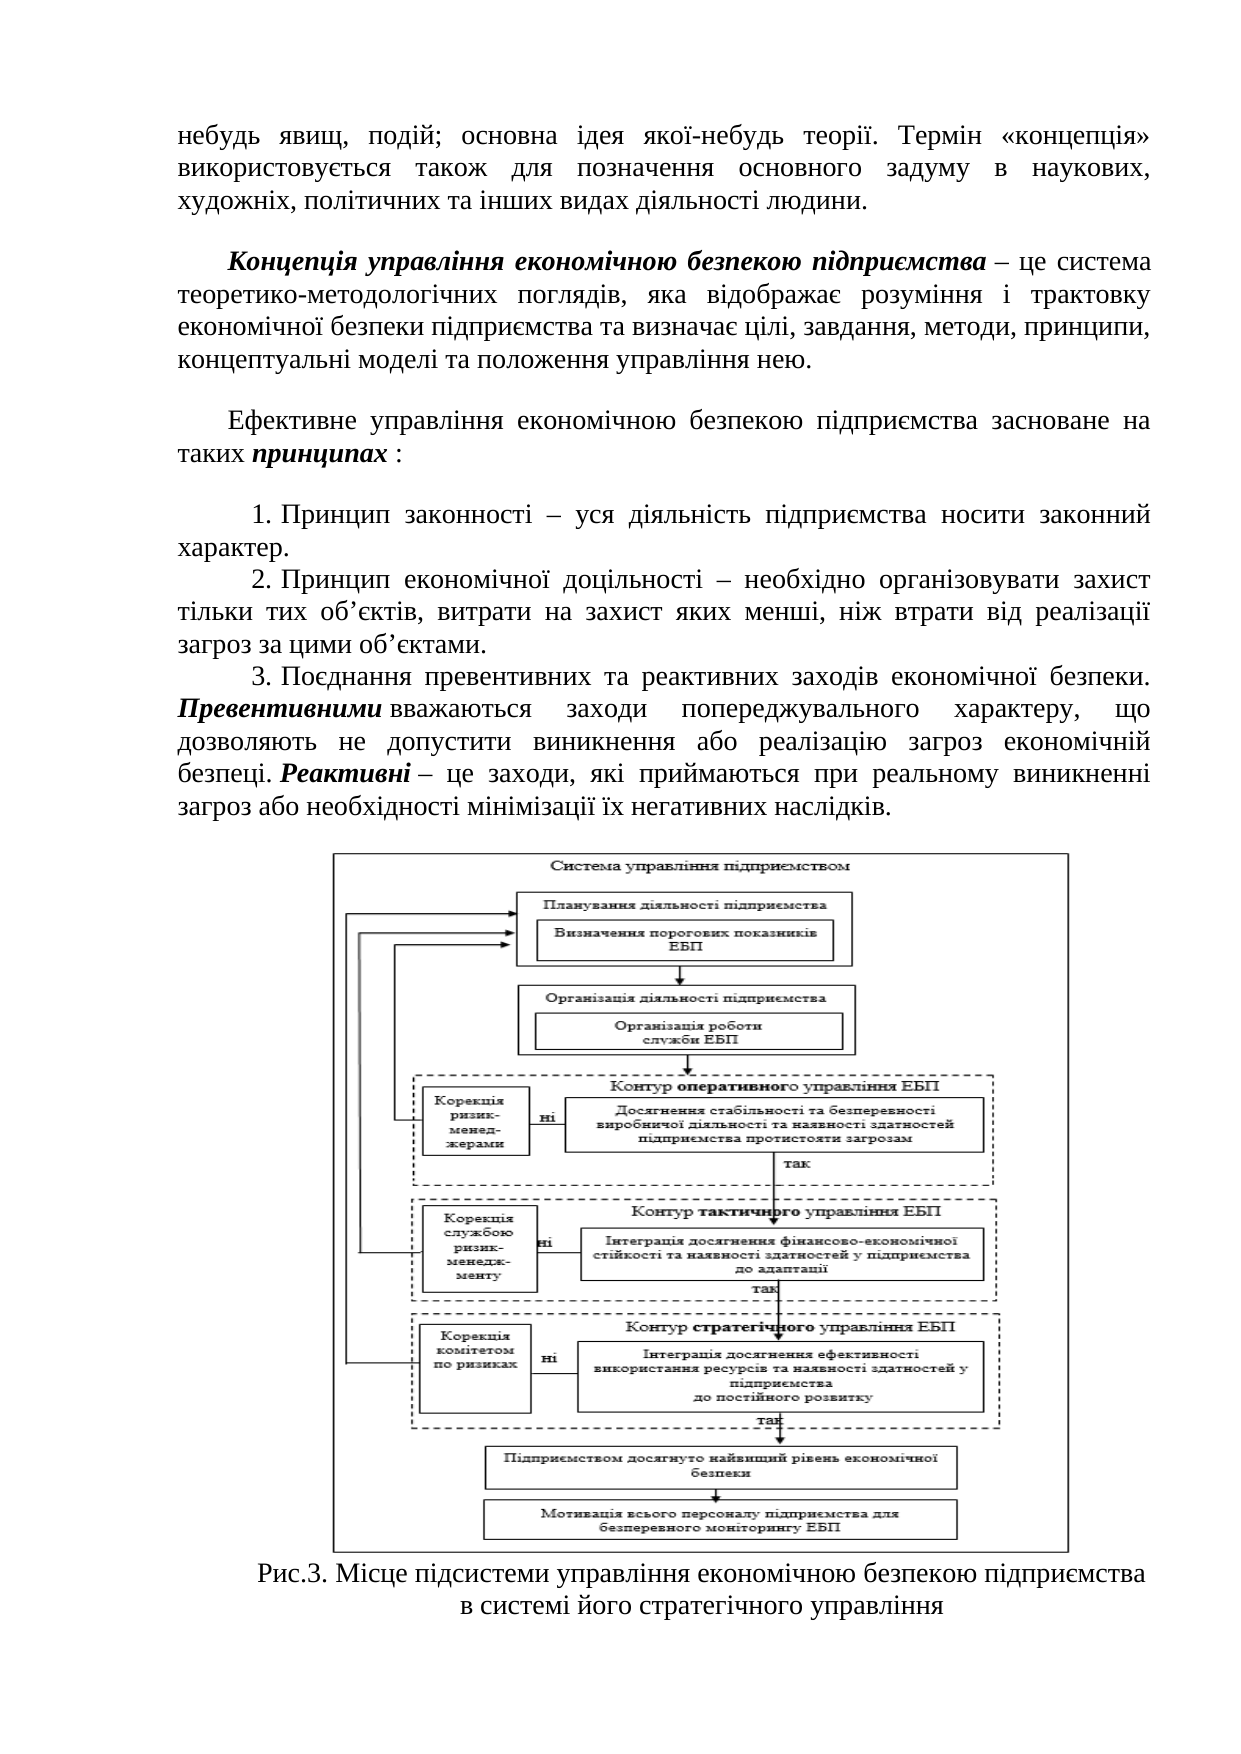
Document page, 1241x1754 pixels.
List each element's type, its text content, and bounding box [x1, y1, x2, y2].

picture [330, 850, 1073, 1556]
text Ефективне управління економічною безпекою підприємства засноване на таких принципах : [177, 403, 1152, 468]
list Принцип законності – уся діяльність підприємства носити законний характер. [177, 497, 1152, 562]
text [177, 118, 1152, 215]
list Принцип економічної доцільності – необхідно організовувати захист тільки тих об’єктів, витрати на захист яких менші, ніж втрати від реалізації загроз за цими об’єктами. [177, 562, 1152, 659]
text Концепція управління економічною безпекою підприємства – це система теоретико-методологічних поглядів, яка відображає розуміння і трактовку економічної безпеки підприємства та визначає цілі, завдання, методи, принципи, концептуальні моделі та положення управління нею. [177, 244, 1152, 374]
list Поєднання превентивних та реактивних заходів економічної безпеки. Превентивними вважаються заходи попереджувального характеру, що дозволяють не допустити виникнення або реалізацію загроз економічній безпеці. Реактивні – це заходи, які приймаються при реальному виникненні загроз або необхідності мінімізації їх негативних наслідків. [177, 659, 1152, 821]
text Рис.3. Місце підсистеми управління економічною безпекою підприємства в системі його стратегічного управління [252, 1556, 1152, 1621]
